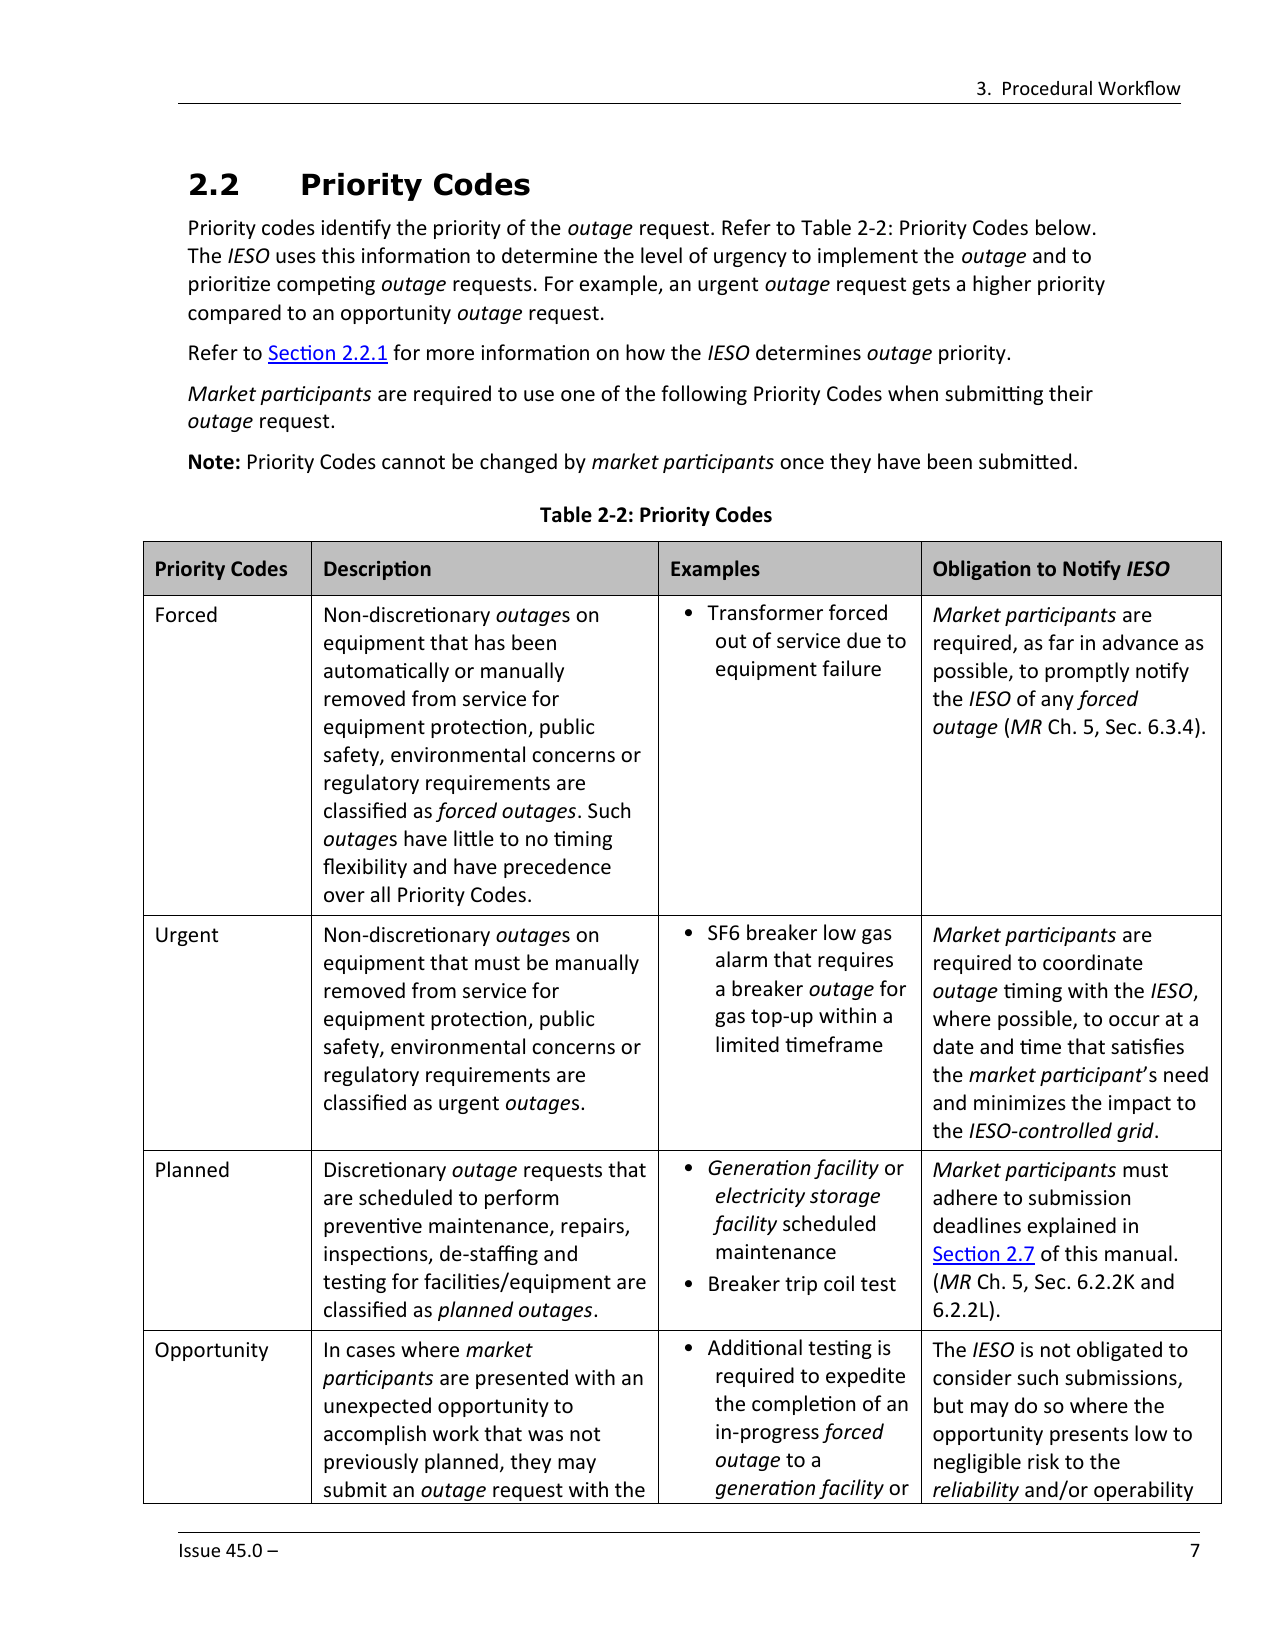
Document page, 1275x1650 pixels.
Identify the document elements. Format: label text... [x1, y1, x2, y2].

text Priority codes identify the priority of the outage request. Refer to Table 2-2: Priority Codes below. The IESO uses this information to determine the level of urgency to implement the outage and to prioritize competing outage requests. For example, an urgent outage request gets a higher priority compared to an opportunity outage request. [187, 213, 1125, 326]
table_header Priority Codes [144, 542, 311, 595]
table_cell Market participants are required, as far in advance as possible, to promptly notify the IESO of any forced outage (MR Ch. 5, Sec. 6.3.4). [922, 596, 1221, 914]
table_cell Planned [144, 1151, 311, 1330]
table_cell Discretionary outage requests that are scheduled to perform preventive maintenance, repairs, inspections, de-staffing and testing for facilities/equipment are classified as planned outages. [312, 1151, 658, 1330]
text Note: Priority Codes cannot be changed by market participants once they have been submitted. [187, 447, 1125, 475]
table_cell Forced [144, 596, 311, 914]
table_cell Urgent [144, 916, 311, 1150]
table_cell Non-discretionary outages on equipment that must be manually removed from service for equipment protection, public safety, environmental concerns or regulatory requirements are classified as urgent outages. [312, 916, 658, 1150]
table_cell Opportunity [144, 1331, 311, 1503]
table_cell SF6 breaker low gas alarm that requires a breaker outage for gas top-up within a limited timeframe [659, 916, 921, 1150]
table_cell Non-discretionary outages on equipment that has been automatically or manually removed from service for equipment protection, public safety, environmental concerns or regulatory requirements are classified as forced outages. Such outages have little to no timing flexibility and have precedence over all Priority Codes. [312, 596, 658, 914]
table_cell Market participants must adhere to submission deadlines explained in Section 2.7 of this manual. (MR Ch. 5, Sec. 6.2.2K and 6.2.2L). [922, 1151, 1221, 1330]
table_cell Transformer forced out of service due to equipment failure [659, 596, 921, 914]
text Table 2-2: Priority Codes [187, 500, 1125, 528]
table_cell Generation facility or electricity storage facility scheduled maintenance Breaker trip coil test [659, 1151, 921, 1330]
text Market participants are required to use one of the following Priority Codes when submitting their outage request. [187, 379, 1125, 435]
table_header Obligation to Notify IESO [922, 542, 1221, 595]
table_header Examples [659, 542, 921, 595]
table_cell Market participants are required to coordinate outage timing with the IESO, where possible, to occur at a date and time that satisfies the market participant’s need and minimizes the impact to the IESO-controlled grid. [922, 916, 1221, 1150]
subtitle Priority Codes [187, 166, 1125, 201]
text Refer to Section 2.2.1 for more information on how the IESO determines outage priority. [187, 338, 1125, 366]
table_header Description [312, 542, 658, 595]
